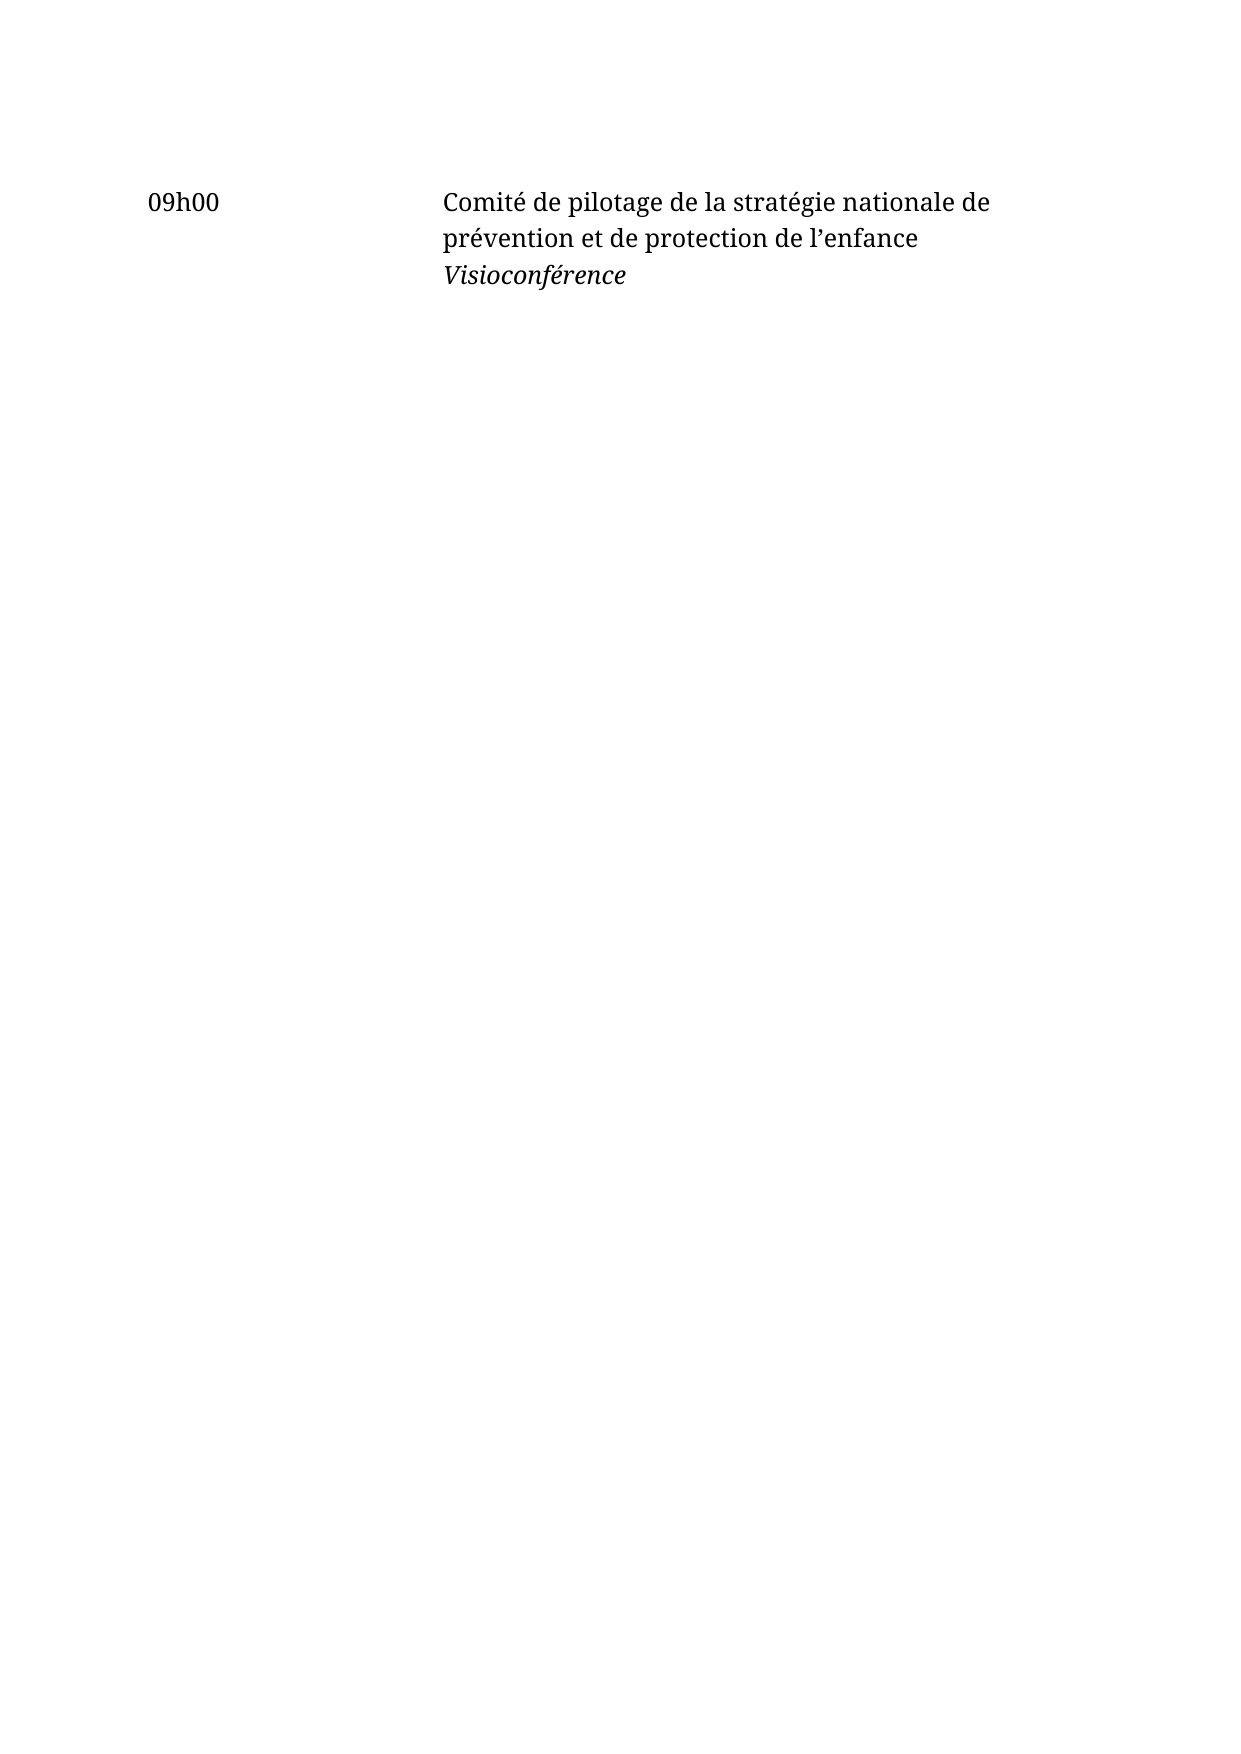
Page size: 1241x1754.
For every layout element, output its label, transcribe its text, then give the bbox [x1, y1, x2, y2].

text 09h00 Comité de pilotage de la stratégie nationale de prévention et de protection de l’enfance [148, 184, 1093, 255]
text Visioconférence [443, 258, 1093, 292]
